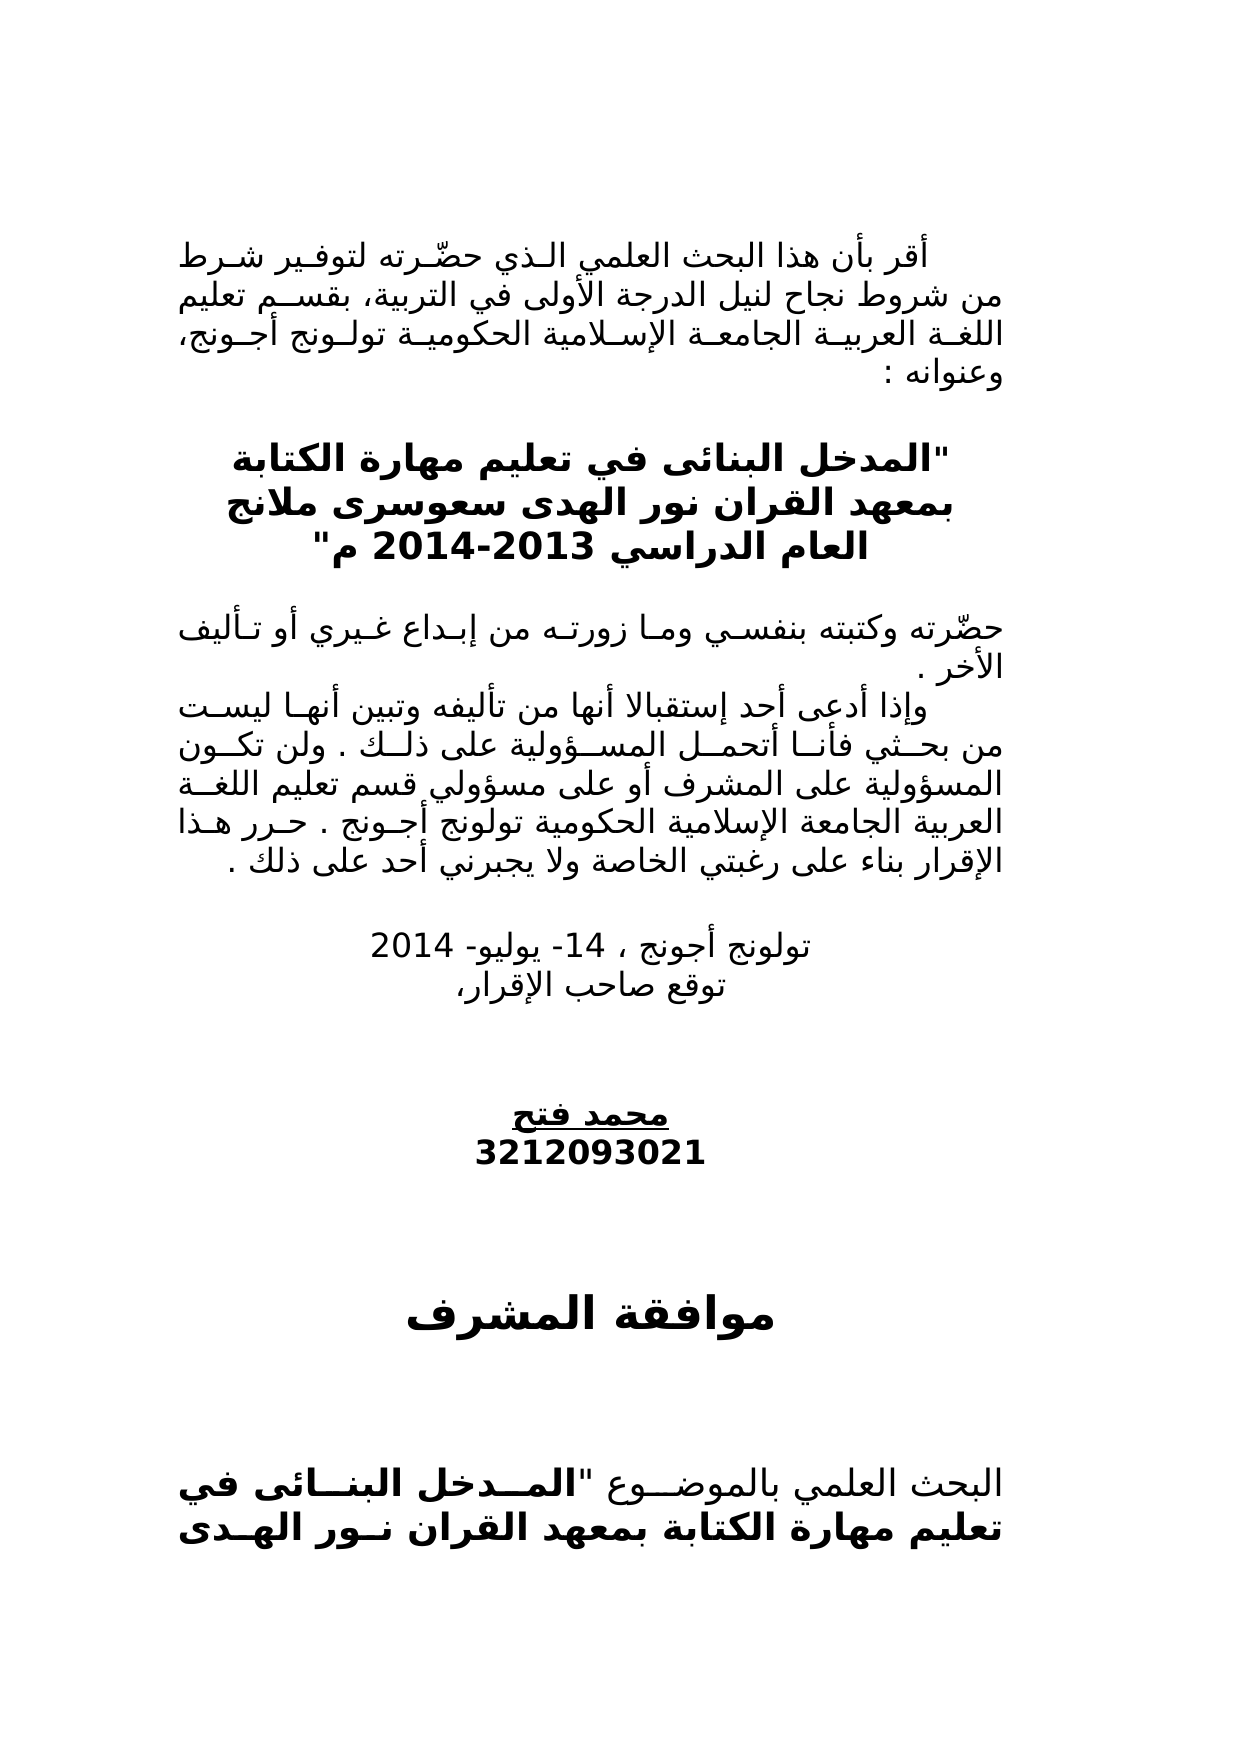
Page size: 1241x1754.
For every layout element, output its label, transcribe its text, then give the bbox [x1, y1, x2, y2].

text حضّرته وكتبته بنفسي وما زورته من إبداع غيري أو تأليف الأخر . [177, 609, 1004, 686]
text موافقة المشرف [177, 1287, 1004, 1340]
text وإذا أدعى أحد إستقبالا أنها من تأليفه وتبين أنها ليست من بحثي فأنا أتحمل المسؤولية على ذلك . ولن تكون المسؤولية على المشرف أو على مسؤولي قسم تعليم اللغة العربية الجامعة الإسلامية الحكومية تولونج أجونج . حرر هذا الإقرار بناء على رغبتي الخاصة ولا يجبرني أحد على ذلك . [177, 686, 1004, 881]
text أقر بأن هذا البحث العلمي الذي حضّرته لتوفير شرط من شروط نجاح لنيل الدرجة الأولى في التربية، بقسم تعليم اللغة العربية الجامعة الإسلامية الحكومية تولونج أجونج، وعنوانه : [177, 236, 1004, 392]
text محمد فتح [177, 1095, 1004, 1133]
text 3212093021 [177, 1133, 1004, 1172]
text "المدخل البنائى في تعليم مهارة الكتابة بمعهد القران نور الهدى سعوسرى ملانج العام الدراسي 2013-2014 م" [177, 437, 1004, 568]
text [177, 1462, 1004, 1549]
text تولونج أجونج ، 14- يوليو- 2014 [177, 926, 1004, 965]
text توقع صاحب الإقرار، [177, 965, 1004, 1004]
